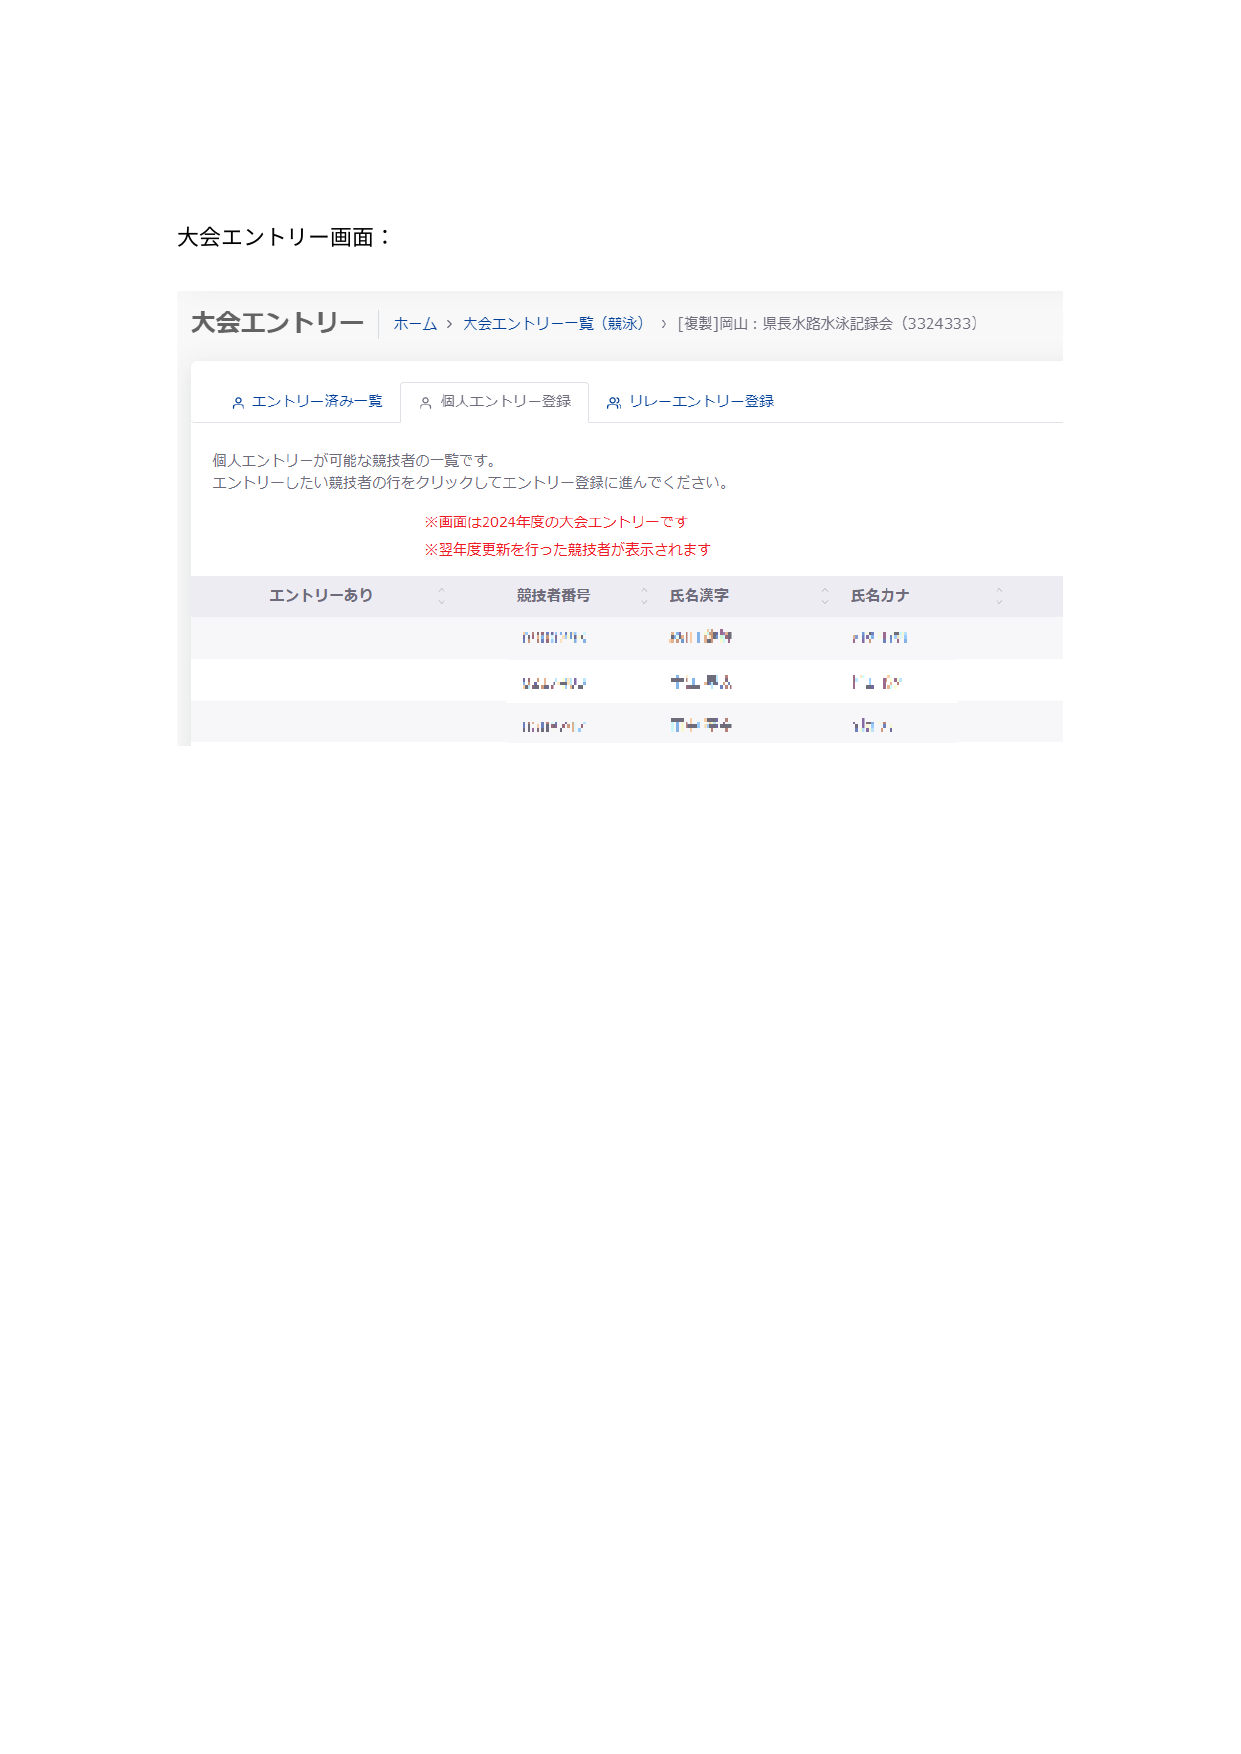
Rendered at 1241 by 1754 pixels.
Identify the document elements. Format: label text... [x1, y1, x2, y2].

picture [177, 291, 1063, 746]
text 大会エントリー画面： [177, 217, 1063, 254]
